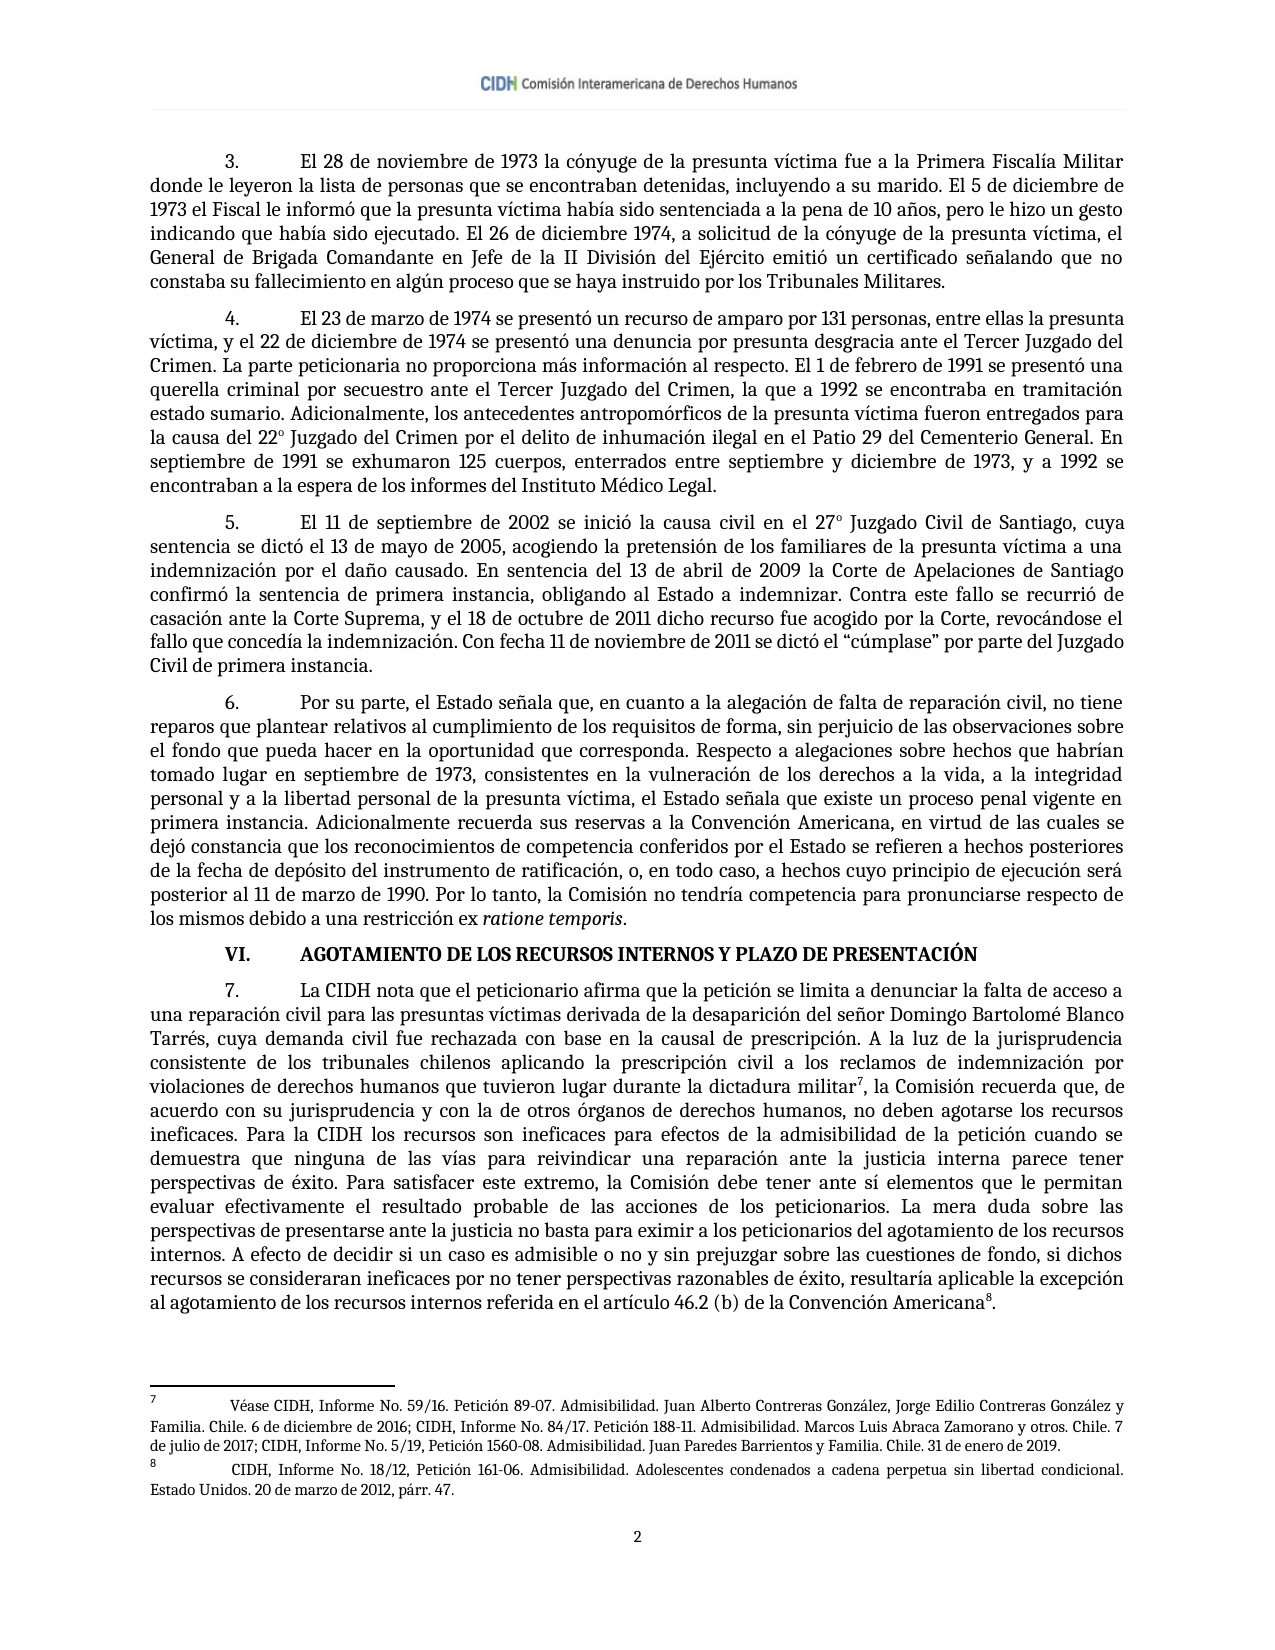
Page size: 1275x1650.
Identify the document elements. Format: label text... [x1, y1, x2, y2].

list El 23 de marzo de 1974 se presentó un recurso de amparo por 131 personas, entre ellas la presunta víctima, y el 22 de diciembre de 1974 se presentó una denuncia por presunta desgracia ante el Tercer Juzgado del Crimen. La parte peticionaria no proporciona más información al respecto. El 1 de febrero de 1991 se presentó una querella criminal por secuestro ante el Tercer Juzgado del Crimen, la que a 1992 se encontraba en tramitación estado sumario. Adicionalmente, los antecedentes antropomórficos de la presunta víctima fueron entregados para la causa del 22o Juzgado del Crimen por el delito de inhumación ilegal en el Patio 29 del Cementerio General. En septiembre de 1991 se exhumaron 125 cuerpos, enterrados entre septiembre y diciembre de 1973, y a 1992 se encontraban a la espera de los informes del Instituto Médico Legal. [150, 306, 1125, 498]
list El 28 de noviembre de 1973 la cónyuge de la presunta víctima fue a la Primera Fiscalía Militar donde le leyeron la lista de personas que se encontraban detenidas, incluyendo a su marido. El 5 de diciembre de 1973 el Fiscal le informó que la presunta víctima había sido sentenciada a la pena de 10 años, pero le hizo un gesto indicando que había sido ejecutado. El 26 de diciembre 1974, a solicitud de la cónyuge de la presunta víctima, el General de Brigada Comandante en Jefe de la II División del Ejército emitió un certificado señalando que no constaba su fallecimiento en algún proceso que se haya instruido por los Tribunales Militares. [150, 150, 1125, 294]
picture [475, 75, 800, 93]
list Por su parte, el Estado señala que, en cuanto a la alegación de falta de reparación civil, no tiene reparos que plantear relativos al cumplimiento de los requisitos de forma, sin perjuicio de las observaciones sobre el fondo que pueda hacer en la oportunidad que corresponda. Respecto a alegaciones sobre hechos que habrían tomado lugar en septiembre de 1973, consistentes en la vulneración de los derechos a la vida, a la integridad personal y a la libertad personal de la presunta víctima, el Estado señala que existe un proceso penal vigente en primera instancia. Adicionalmente recuerda sus reservas a la Convención Americana, en virtud de las cuales se dejó constancia que los reconocimientos de competencia conferidos por el Estado se refieren a hechos posteriores de la fecha de depósito del instrumento de ratificación, o, en todo caso, a hechos cuyo principio de ejecución será posterior al 11 de marzo de 1990. Por lo tanto, la Comisión no tendría competencia para pronunciarse respecto de los mismos debido a una restricción ex ratione temporis. [150, 691, 1125, 930]
text VI. AGOTAMIENTO DE LOS RECURSOS INTERNOS Y PLAZO DE PRESENTACIÓN [225, 943, 1125, 967]
list La CIDH nota que el peticionario afirma que la petición se limita a denunciar la falta de acceso a una reparación civil para las presuntas víctimas derivada de la desaparición del señor Domingo Bartolomé Blanco Tarrés, cuya demanda civil fue rechazada con base en la causal de prescripción. A la luz de la jurisprudencia consistente de los tribunales chilenos aplicando la prescripción civil a los reclamos de indemnización por violaciones de derechos humanos que tuvieron lugar durante la dictadura militar, la Comisión recuerda que, de acuerdo con su jurisprudencia y con la de otros órganos de derechos humanos, no deben agotarse los recursos ineficaces. Para la CIDH los recursos son ineficaces para efectos de la admisibilidad de la petición cuando se demuestra que ninguna de las vías para reivindicar una reparación ante la justicia interna parece tener perspectivas de éxito. Para satisfacer este extremo, la Comisión debe tener ante sí elementos que le permitan evaluar efectivamente el resultado probable de las acciones de los peticionarios. La mera duda sobre las perspectivas de presentarse ante la justicia no basta para eximir a los peticionarios del agotamiento de los recursos internos. A efecto de decidir si un caso es admisible o no y sin prejuzgar sobre las cuestiones de fondo, si dichos recursos se consideraran ineficaces por no tener perspectivas razonables de éxito, resultaría aplicable la excepción al agotamiento de los recursos internos referida en el artículo 46.2 (b) de la Convención Americana. [150, 979, 1125, 1314]
list El 11 de septiembre de 2002 se inició la causa civil en el 27o Juzgado Civil de Santiago, cuya sentencia se dictó el 13 de mayo de 2005, acogiendo la pretensión de los familiares de la presunta víctima a una indemnización por el daño causado. En sentencia del 13 de abril de 2009 la Corte de Apelaciones de Santiago confirmó la sentencia de primera instancia, obligando al Estado a indemnizar. Contra este fallo se recurrió de casación ante la Corte Suprema, y el 18 de octubre de 2011 dicho recurso fue acogido por la Corte, revocándose el fallo que concedía la indemnización. Con fecha 11 de noviembre de 2011 se dictó el “cúmplase” por parte del Juzgado Civil de primera instancia. [150, 510, 1125, 678]
